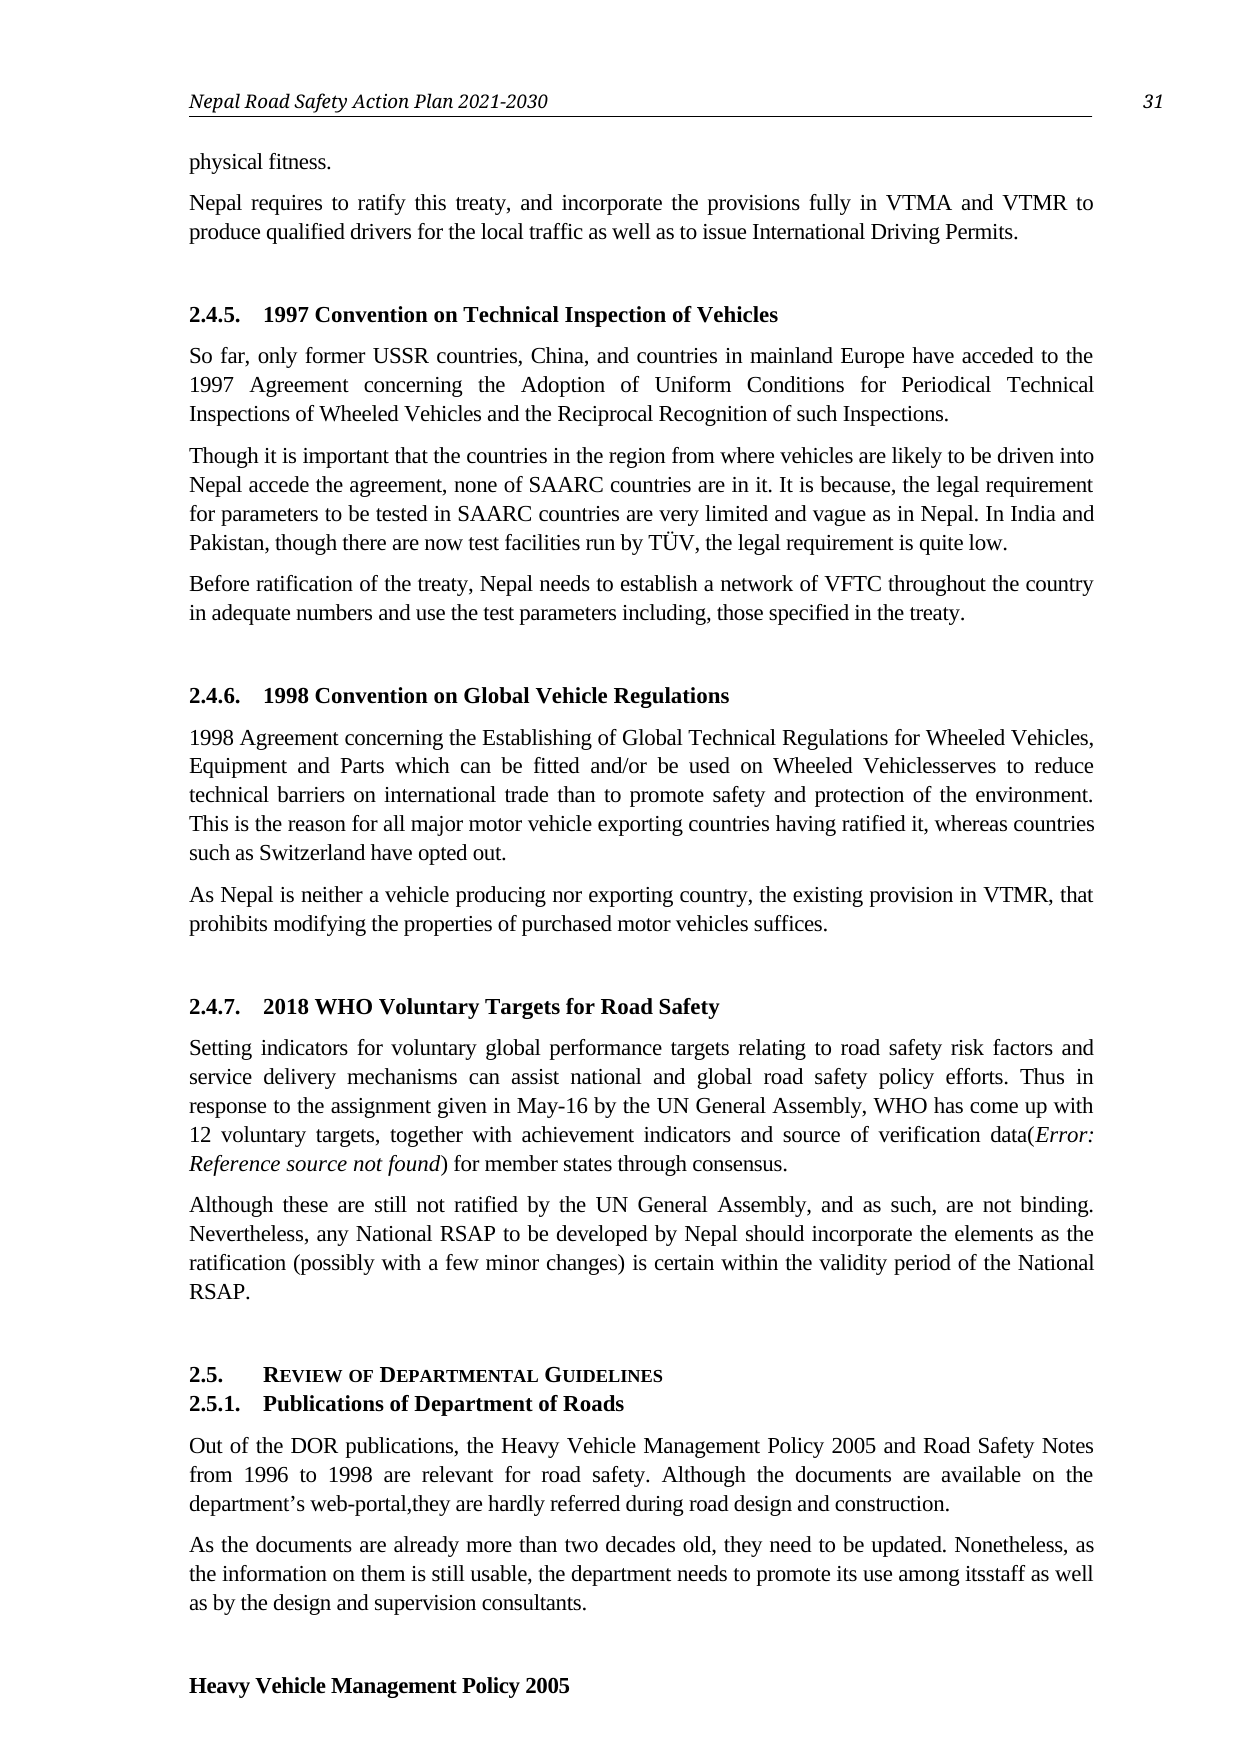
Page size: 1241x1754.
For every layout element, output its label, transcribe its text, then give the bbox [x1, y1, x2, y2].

subtitle 1997 Convention on Technical Inspection of Vehicles [189, 301, 1092, 327]
list Out of the DOR publications, the Heavy Vehicle Management Policy 2005 and Road Safety Notes from 1996 to 1998 are relevant for road safety. Although the documents are available on the department’s web-portal,they are hardly referred during road design and construction. [189, 1432, 1095, 1516]
list As Nepal is neither a vehicle producing nor exporting country, the existing provision in VTMR, that prohibits modifying the properties of purchased motor vehicles suffices. [189, 881, 1095, 936]
subtitle Review of Departmental Guidelines [189, 1361, 1092, 1388]
list As the documents are already more than two decades old, they need to be updated. Nonetheless, as the information on them is still usable, the department needs to promote its use among itsstaff as well as by the design and supervision consultants. [189, 1531, 1095, 1615]
list Though it is important that the countries in the region from where vehicles are likely to be driven into Nepal accede the agreement, none of SAARC countries are in it. It is because, the legal requirement for parameters to be tested in SAARC countries are very limited and vague as in Nepal. In India and Pakistan, though there are now test facilities run by TÜV, the legal requirement is quite low. [189, 442, 1095, 555]
list Heavy Vehicle Management Policy 2005 [189, 1672, 1095, 1698]
list Nepal requires to ratify this treaty, and incorporate the provisions fully in VTMA and VTMR to produce qualified drivers for the local traffic as well as to issue International Driving Permits. [189, 189, 1095, 244]
subtitle Publications of Department of Roads [189, 1390, 1092, 1417]
subtitle 1998 Convention on Global Vehicle Regulations [189, 682, 1092, 708]
list Before ratification of the treaty, Nepal needs to establish a network of VFTC throughout the country in adequate numbers and use the test parameters including, those specified in the treaty. [189, 570, 1095, 626]
list So far, only former USSR countries, China, and countries in mainland Europe have acceded to the 1997 Agreement concerning the Adoption of Uniform Conditions for Periodical Technical Inspections of Wheeled Vehicles and the Reciprocal Recognition of such Inspections. [189, 342, 1095, 427]
subtitle 2018 WHO Voluntary Targets for Road Safety [189, 993, 1092, 1019]
list 1998 Agreement concerning the Establishing of Global Technical Regulations for Wheeled Vehicles, Equipment and Parts which can be fitted and/or be used on Wheeled Vehiclesserves to reduce technical barriers on international trade than to promote safety and protection of the environment. This is the reason for all major motor vehicle exporting countries having ratified it, whereas countries such as Switzerland have opted out. [189, 723, 1095, 866]
list Although these are still not ratified by the UN General Assembly, and as such, are not binding. Nevertheless, any National RSAP to be developed by Nepal should incorporate the elements as the ratification (possibly with a few minor changes) is certain within the validity period of the National RSAP. [189, 1191, 1095, 1305]
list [189, 148, 1095, 174]
